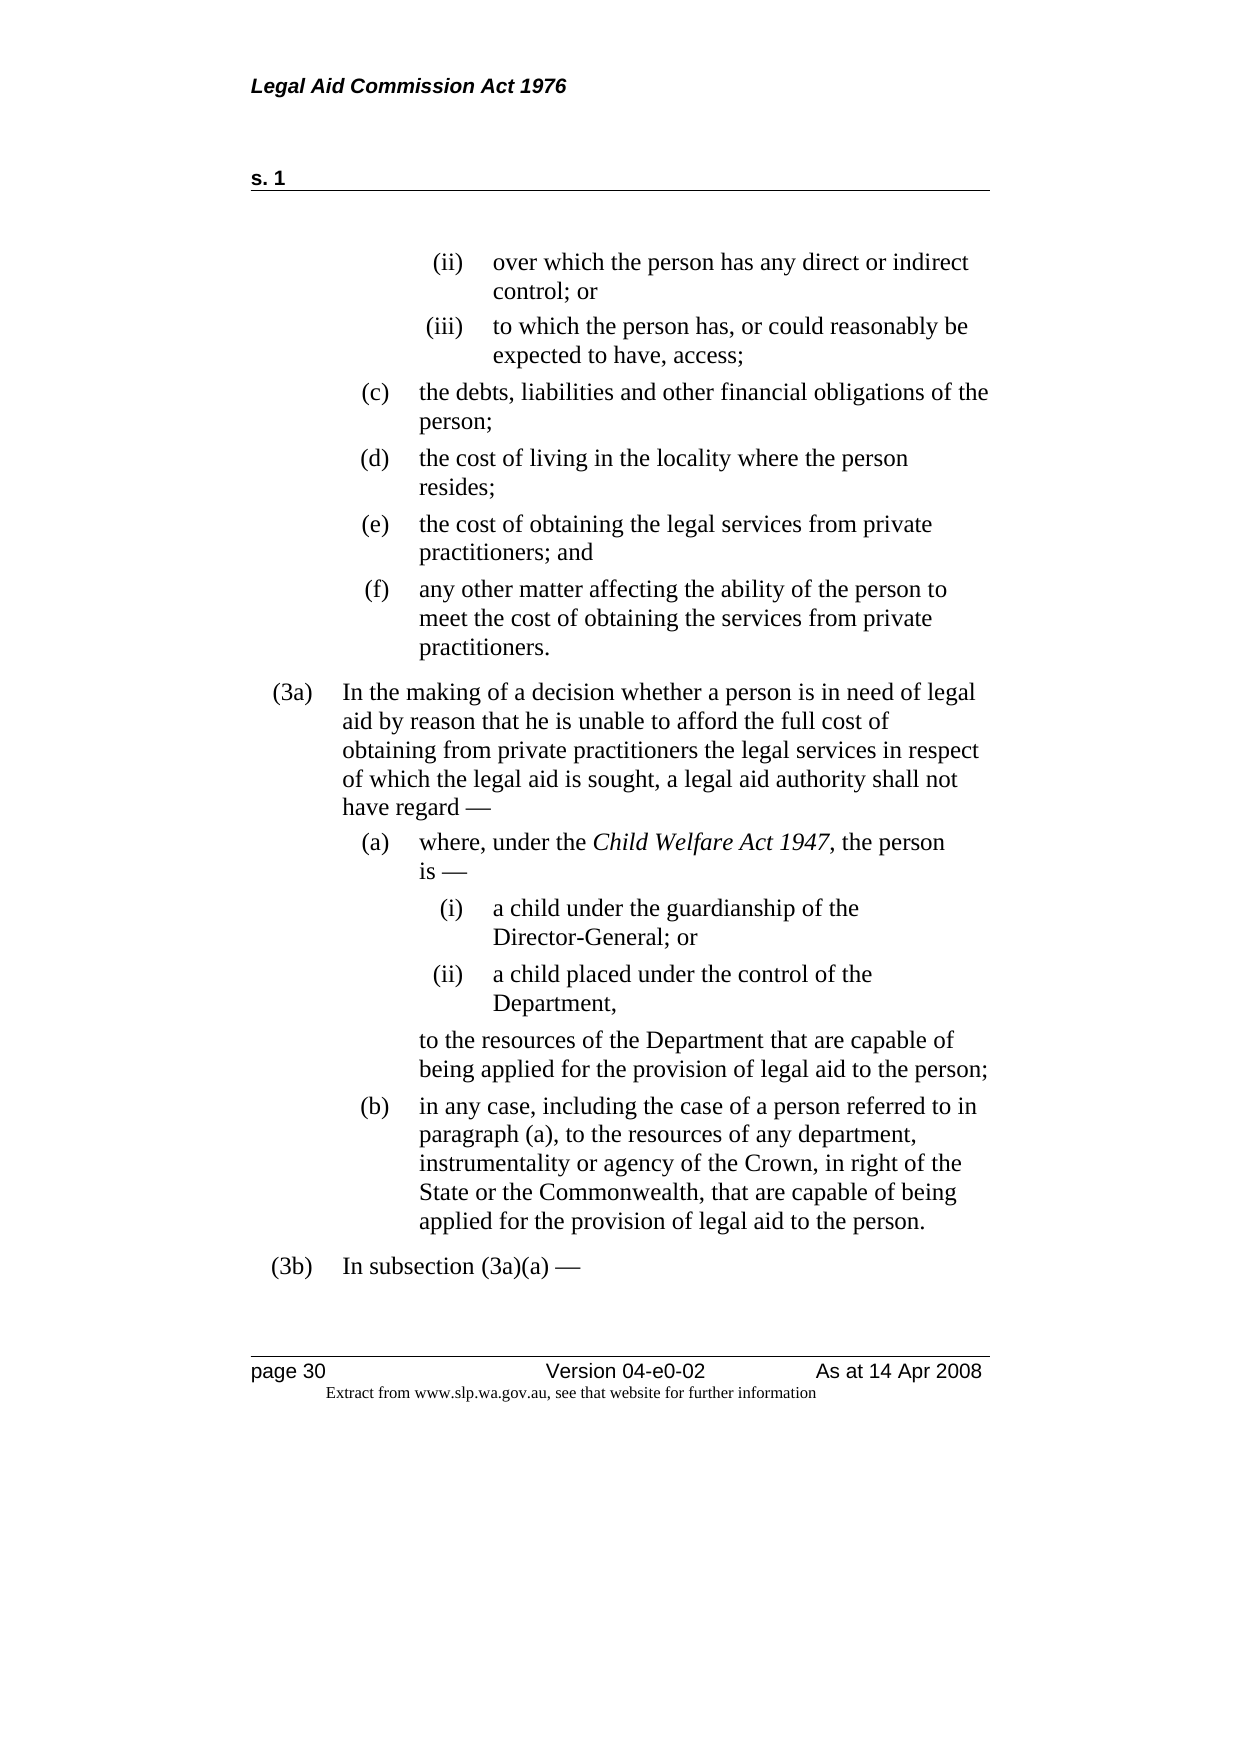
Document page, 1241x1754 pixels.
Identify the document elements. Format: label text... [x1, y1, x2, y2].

text (i) a child under the guardianship of the Director-General; or [251, 893, 990, 951]
text to the resources of the Department that are capable of being applied for the provision of legal aid to the person; [251, 1025, 990, 1082]
text (a) where, under the Child Welfare Act 1947, the person is — [251, 827, 990, 885]
text (3b) In subsection (3a)(a) — [251, 1251, 990, 1280]
text (3a) In the making of a decision whether a person is in need of legal aid by reason that he is unable to afford the full cost of obtaining from private practitioners the legal services in respect of which the legal aid is sought, a legal aid authority shall not have regard — [251, 677, 990, 821]
text (f) any other matter affecting the ability of the person to meet the cost of obtaining the services from private practitioners. [251, 574, 990, 661]
text (c) the debts, liabilities and other financial obligations of the person; [251, 377, 990, 434]
text (ii) over which the person has any direct or indirect control; or [251, 247, 990, 305]
text (d) the cost of living in the locality where the person resides; [251, 443, 990, 500]
text (ii) a child placed under the control of the Department, [251, 959, 990, 1017]
text (b) in any case, including the case of a person referred to in paragraph (a), to the resources of any department, instrumentality or agency of the Crown, in right of the State or the Commonwealth, that are capable of being applied for the provision of legal aid to the person. [251, 1091, 990, 1234]
text (iii) to which the person has, or could reasonably be expected to have, access; [251, 311, 990, 369]
text (e) the cost of obtaining the legal services from private practitioners; and [251, 509, 990, 566]
